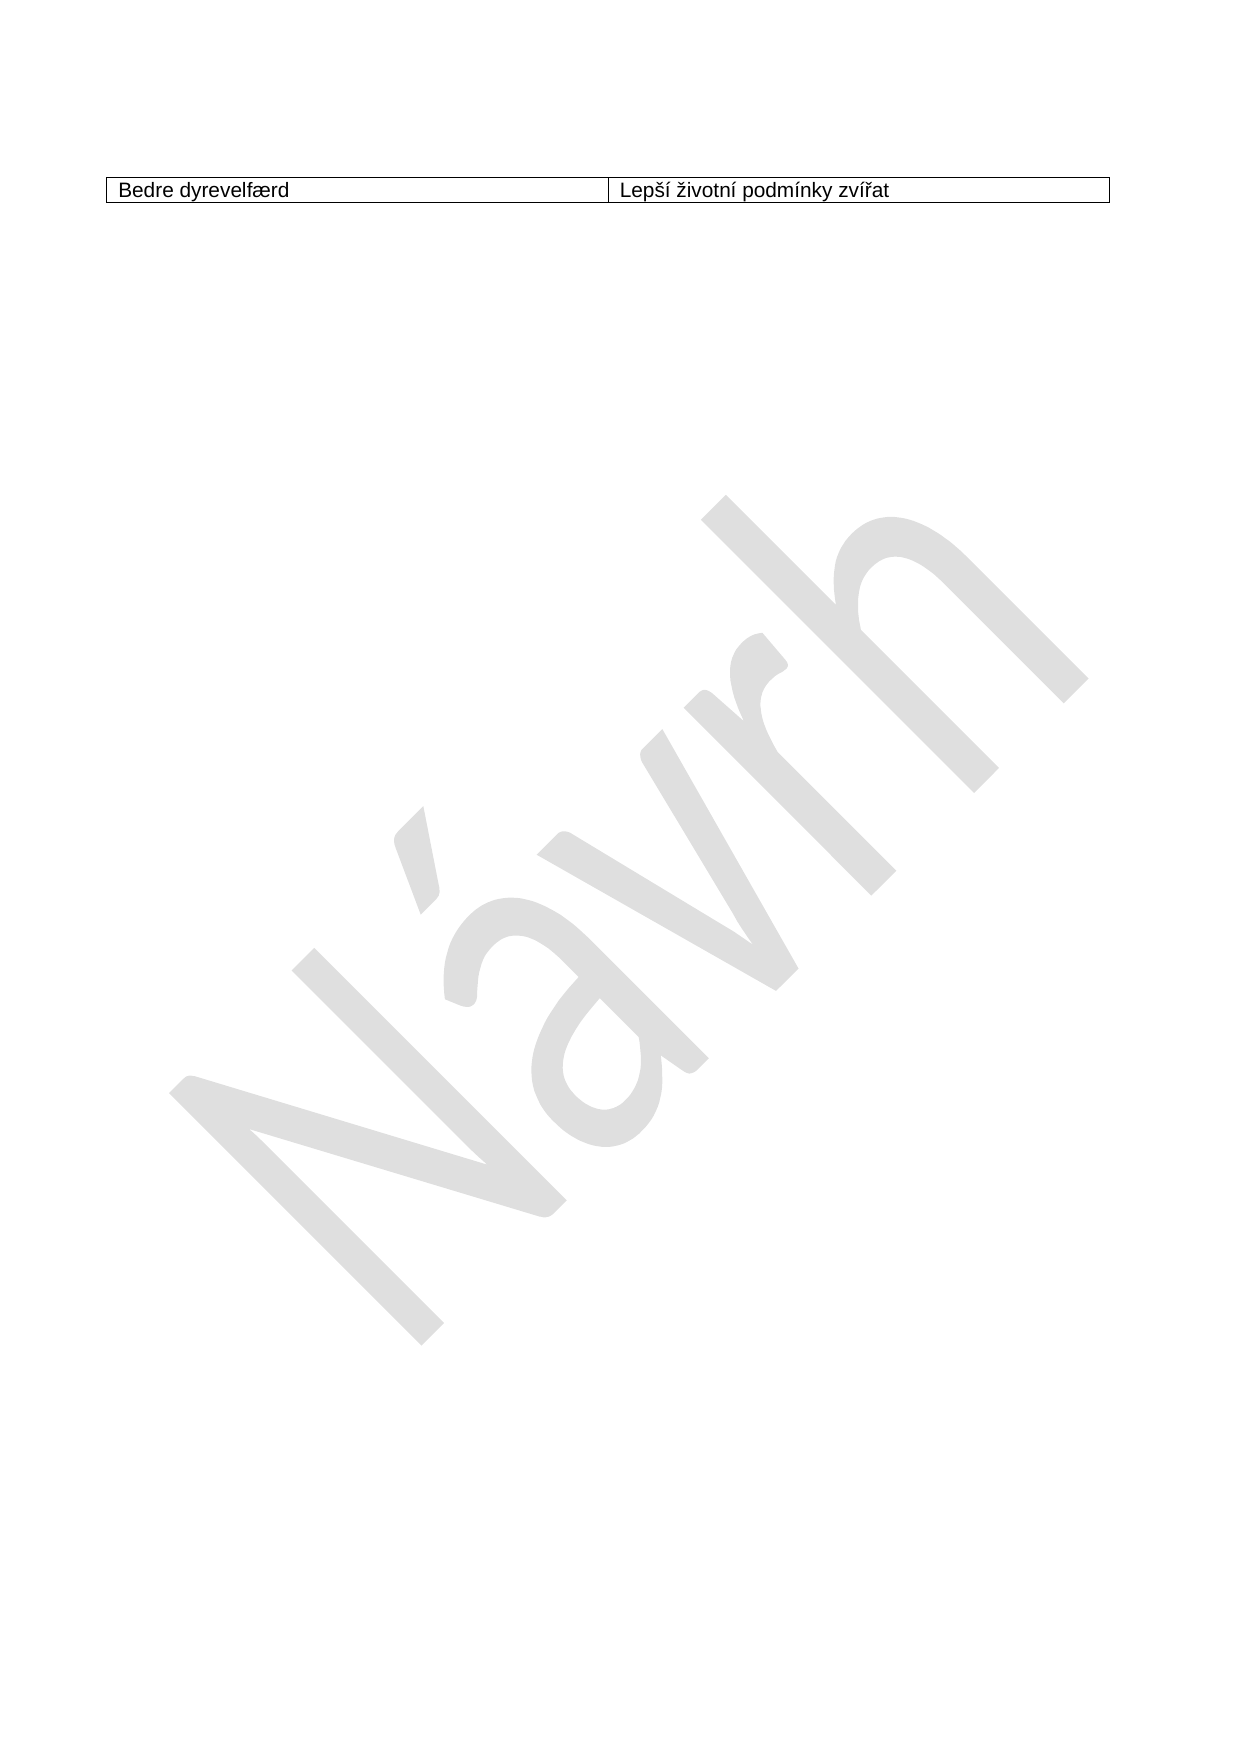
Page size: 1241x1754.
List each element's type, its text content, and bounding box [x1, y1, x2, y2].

table_header Lepší životní podmínky zvířat [609, 178, 1109, 202]
table_header Bedre dyrevelfærd [107, 178, 608, 202]
